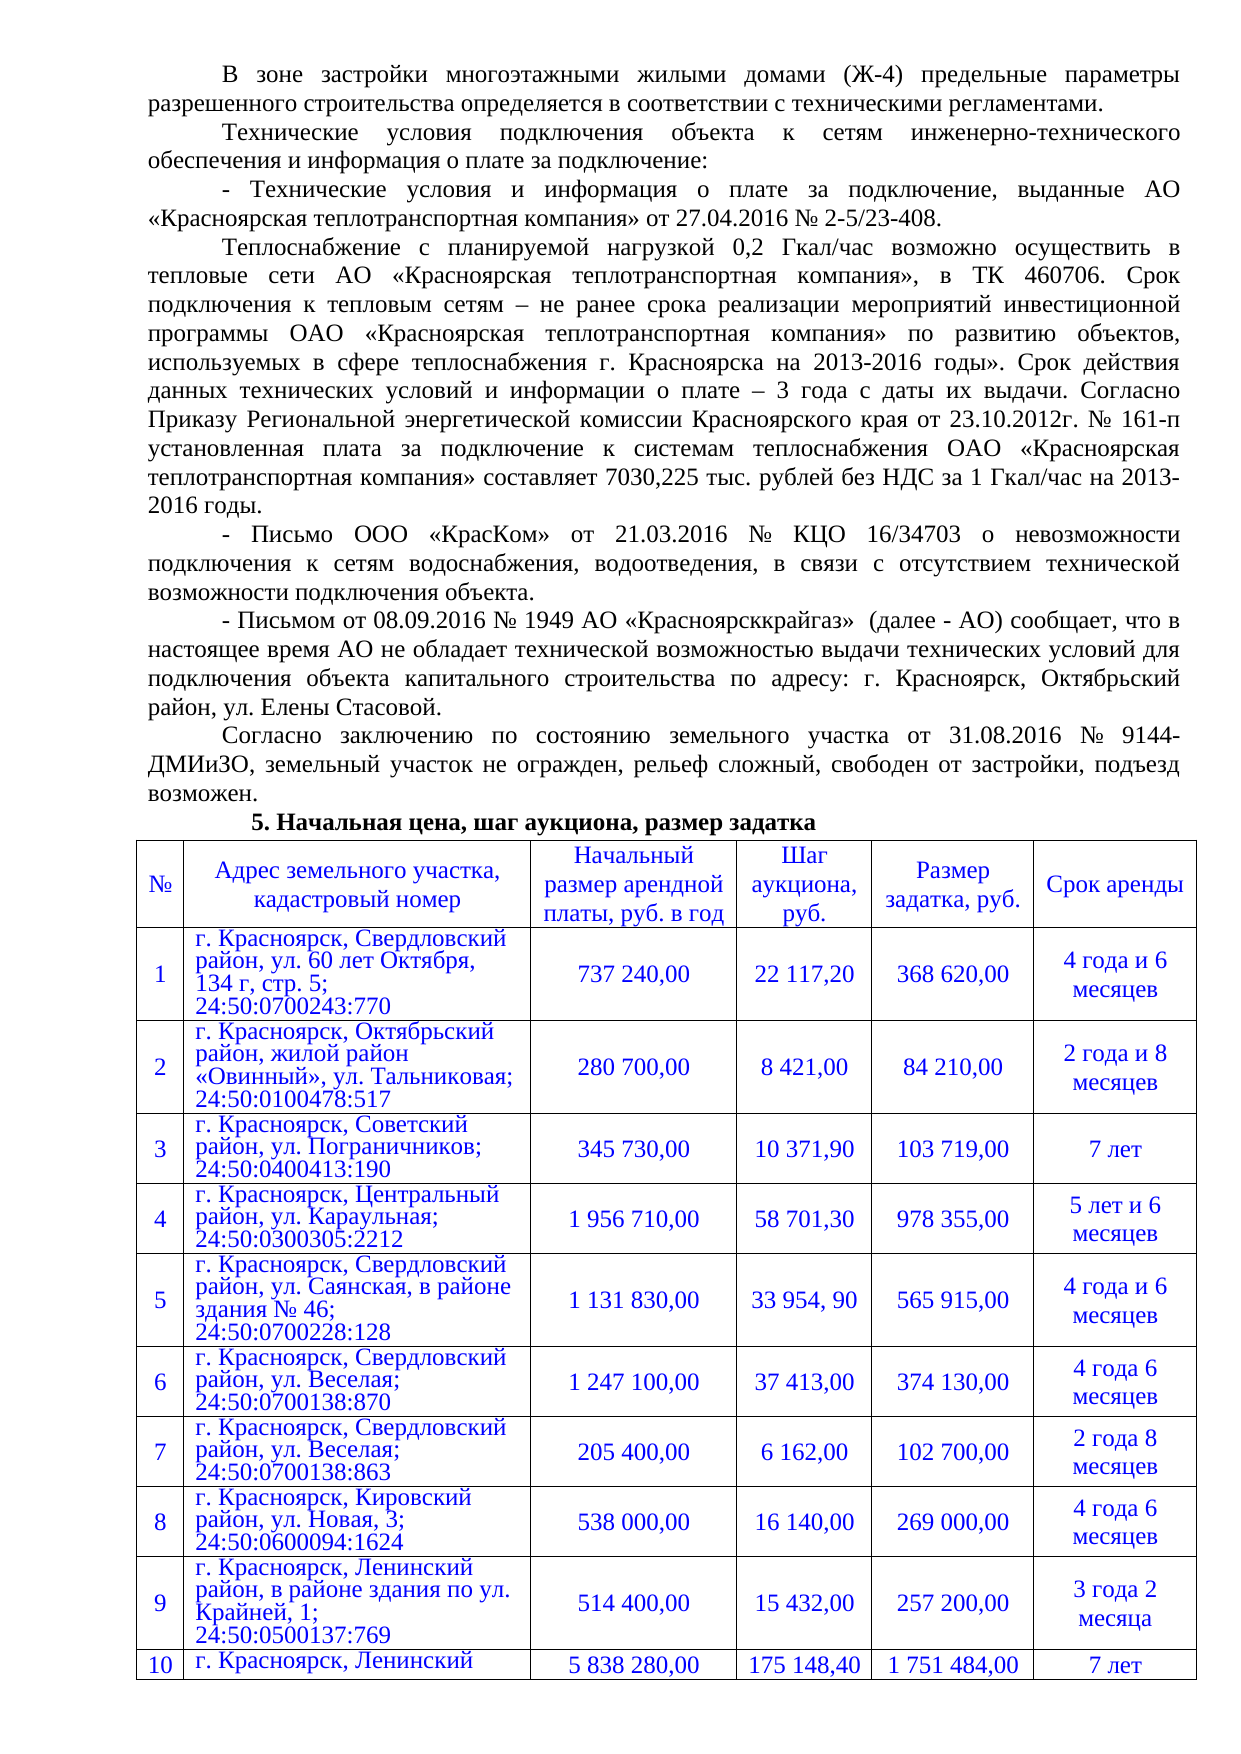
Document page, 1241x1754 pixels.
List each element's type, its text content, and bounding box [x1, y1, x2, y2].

table_cell 8 421,00 [737, 1021, 871, 1113]
table_cell 15 432,00 [737, 1557, 871, 1649]
table_cell 280 700,00 [531, 1021, 736, 1113]
table_cell 175 148,40 [737, 1650, 871, 1679]
table_cell 4 года 6 месяцев [1034, 1487, 1196, 1556]
table_cell 6 [137, 1347, 183, 1416]
table_cell 4 года и 6 месяцев [1034, 1254, 1196, 1346]
table_cell 7 [137, 1417, 183, 1486]
table_cell 374 130,00 [872, 1347, 1033, 1416]
table_cell г. Красноярск, Свердловский район, ул. 60 лет Октября, 134 г, стр. 5; 24:50:0700243:770 [184, 928, 530, 1020]
table_cell 2 [137, 1021, 183, 1113]
table_cell г. Красноярск, Октябрьский район, жилой район «Овинный», ул. Тальниковая; 24:50:0100478:517 [184, 1021, 530, 1113]
table_cell г. Красноярск, Свердловский район, ул. Веселая; 24:50:0700138:870 [184, 1347, 530, 1416]
table_cell 16 140,00 [737, 1487, 871, 1556]
table_cell г. Красноярск, Советский район, ул. Пограничников; 24:50:0400413:190 [184, 1114, 530, 1183]
table_cell 10 [137, 1650, 183, 1679]
table_cell 4 года и 6 месяцев [1034, 928, 1196, 1020]
table_cell 257 200,00 [872, 1557, 1033, 1649]
table_cell 5 838 280,00 [531, 1650, 736, 1679]
text - Технические условия и информация о плате за подключение, выданные АО «Красноярская теплотранспортная компания» от 27.04.2016 № 2-5/23-408. [148, 174, 1181, 232]
table_cell 5 лет и 6 месяцев [1034, 1184, 1196, 1253]
table_header Начальный размер арендной платы, руб. в год [531, 841, 736, 927]
table_cell 1 131 830,00 [531, 1254, 736, 1346]
text В зоне застройки многоэтажными жилыми домами (Ж-4) предельные параметры разрешенного строительства определяется в соответствии с техническими регламентами. [148, 59, 1181, 117]
table_cell 7 лет [1034, 1650, 1196, 1679]
table_cell 269 000,00 [872, 1487, 1033, 1556]
table_header Адрес земельного участка, кадастровый номер [184, 841, 530, 927]
table_cell 565 915,00 [872, 1254, 1033, 1346]
table_cell 7 лет [1034, 1114, 1196, 1183]
table_cell 1 751 484,00 [872, 1650, 1033, 1679]
table_cell г. Красноярск, Свердловский район, ул. Веселая; 24:50:0700138:863 [184, 1417, 530, 1486]
table_cell 22 117,20 [737, 928, 871, 1020]
table_header Срок аренды [1034, 841, 1196, 927]
table_cell 2 года и 8 месяцев [1034, 1021, 1196, 1113]
table_cell 345 730,00 [531, 1114, 736, 1183]
table_cell 102 700,00 [872, 1417, 1033, 1486]
text 5. Начальная цена, шаг аукциона, размер задатка [177, 807, 1181, 835]
table_cell г. Красноярск, Кировский район, ул. Новая, 3; 24:50:0600094:1624 [184, 1487, 530, 1556]
table_cell 1 247 100,00 [531, 1347, 736, 1416]
table_cell 5 [137, 1254, 183, 1346]
table_header Размер задатка, руб. [872, 841, 1033, 927]
table_cell г. Красноярск, Центральный район, ул. Караульная; 24:50:0300305:2212 [184, 1184, 530, 1253]
table_cell 6 162,00 [737, 1417, 871, 1486]
text Согласно заключению по состоянию земельного участка от 31.08.2016 № 9144- ДМИиЗО, земельный участок не огражден, рельеф сложный, свободен от застройки, подъезд возможен. [148, 720, 1181, 807]
table_cell 1 [137, 928, 183, 1020]
table_cell 103 719,00 [872, 1114, 1033, 1183]
table_header № [137, 841, 183, 927]
table_cell 3 [137, 1114, 183, 1183]
table_cell 4 года 6 месяцев [1034, 1347, 1196, 1416]
table_cell 1 956 710,00 [531, 1184, 736, 1253]
table_cell г. Красноярск, Свердловский район, ул. Саянская, в районе здания № 46; 24:50:0700228:128 [184, 1254, 530, 1346]
table_cell 58 701,30 [737, 1184, 871, 1253]
table_cell 84 210,00 [872, 1021, 1033, 1113]
text Теплоснабжение с планируемой нагрузкой 0,2 Гкал/час возможно осуществить в тепловые сети АО «Красноярская теплотранспортная компания», в ТК 460706. Срок подключения к тепловым сетям – не ранее срока реализации мероприятий инвестиционной программы ОАО «Красноярская теплотранспортная компания» по развитию объектов, используемых в сфере теплоснабжения г. Красноярска на 2013-2016 годы». Срок действия данных технических условий и информации о плате – 3 года с даты их выдачи. Согласно Приказу Региональной энергетической комиссии Красноярского края от 23.10.2012г. № 161-п установленная плата за подключение к системам теплоснабжения ОАО «Красноярская теплотранспортная компания» составляет 7030,225 тыс. рублей без НДС за 1 Гкал/час на 2013-2016 годы. [148, 232, 1181, 519]
text - Письмо ООО «КрасКом» от 21.03.2016 № КЦО 16/34703 о невозможности подключения к сетям водоснабжения, водоотведения, в связи с отсутствием технической возможности подключения объекта. [148, 519, 1181, 605]
table_cell 3 года 2 месяца [1034, 1557, 1196, 1649]
table_cell 538 000,00 [531, 1487, 736, 1556]
table_cell 737 240,00 [531, 928, 736, 1020]
table_cell 37 413,00 [737, 1347, 871, 1416]
table_cell 8 [137, 1487, 183, 1556]
table_cell 368 620,00 [872, 928, 1033, 1020]
table_header Шаг аукциона, руб. [737, 841, 871, 927]
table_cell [184, 1650, 530, 1679]
table_cell г. Красноярск, Ленинский район, в районе здания по ул. Крайней, 1; 24:50:0500137:769 [184, 1557, 530, 1649]
table_cell 205 400,00 [531, 1417, 736, 1486]
table_cell 9 [137, 1557, 183, 1649]
table_cell 10 371,90 [737, 1114, 871, 1183]
table_cell 4 [137, 1184, 183, 1253]
table_cell 514 400,00 [531, 1557, 736, 1649]
text - Письмом от 08.09.2016 № 1949 АО «Красноярсккрайгаз» (далее - АО) сообщает, что в настоящее время АО не обладает технической возможностью выдачи технических условий для подключения объекта капитального строительства по адресу: г. Красноярск, Октябрьский район, ул. Елены Стасовой. [148, 605, 1181, 720]
table_cell 2 года 8 месяцев [1034, 1417, 1196, 1486]
table_cell 978 355,00 [872, 1184, 1033, 1253]
table_cell 33 954, 90 [737, 1254, 871, 1346]
text Технические условия подключения объекта к сетям инженерно-технического обеспечения и информация о плате за подключение: [148, 117, 1181, 174]
